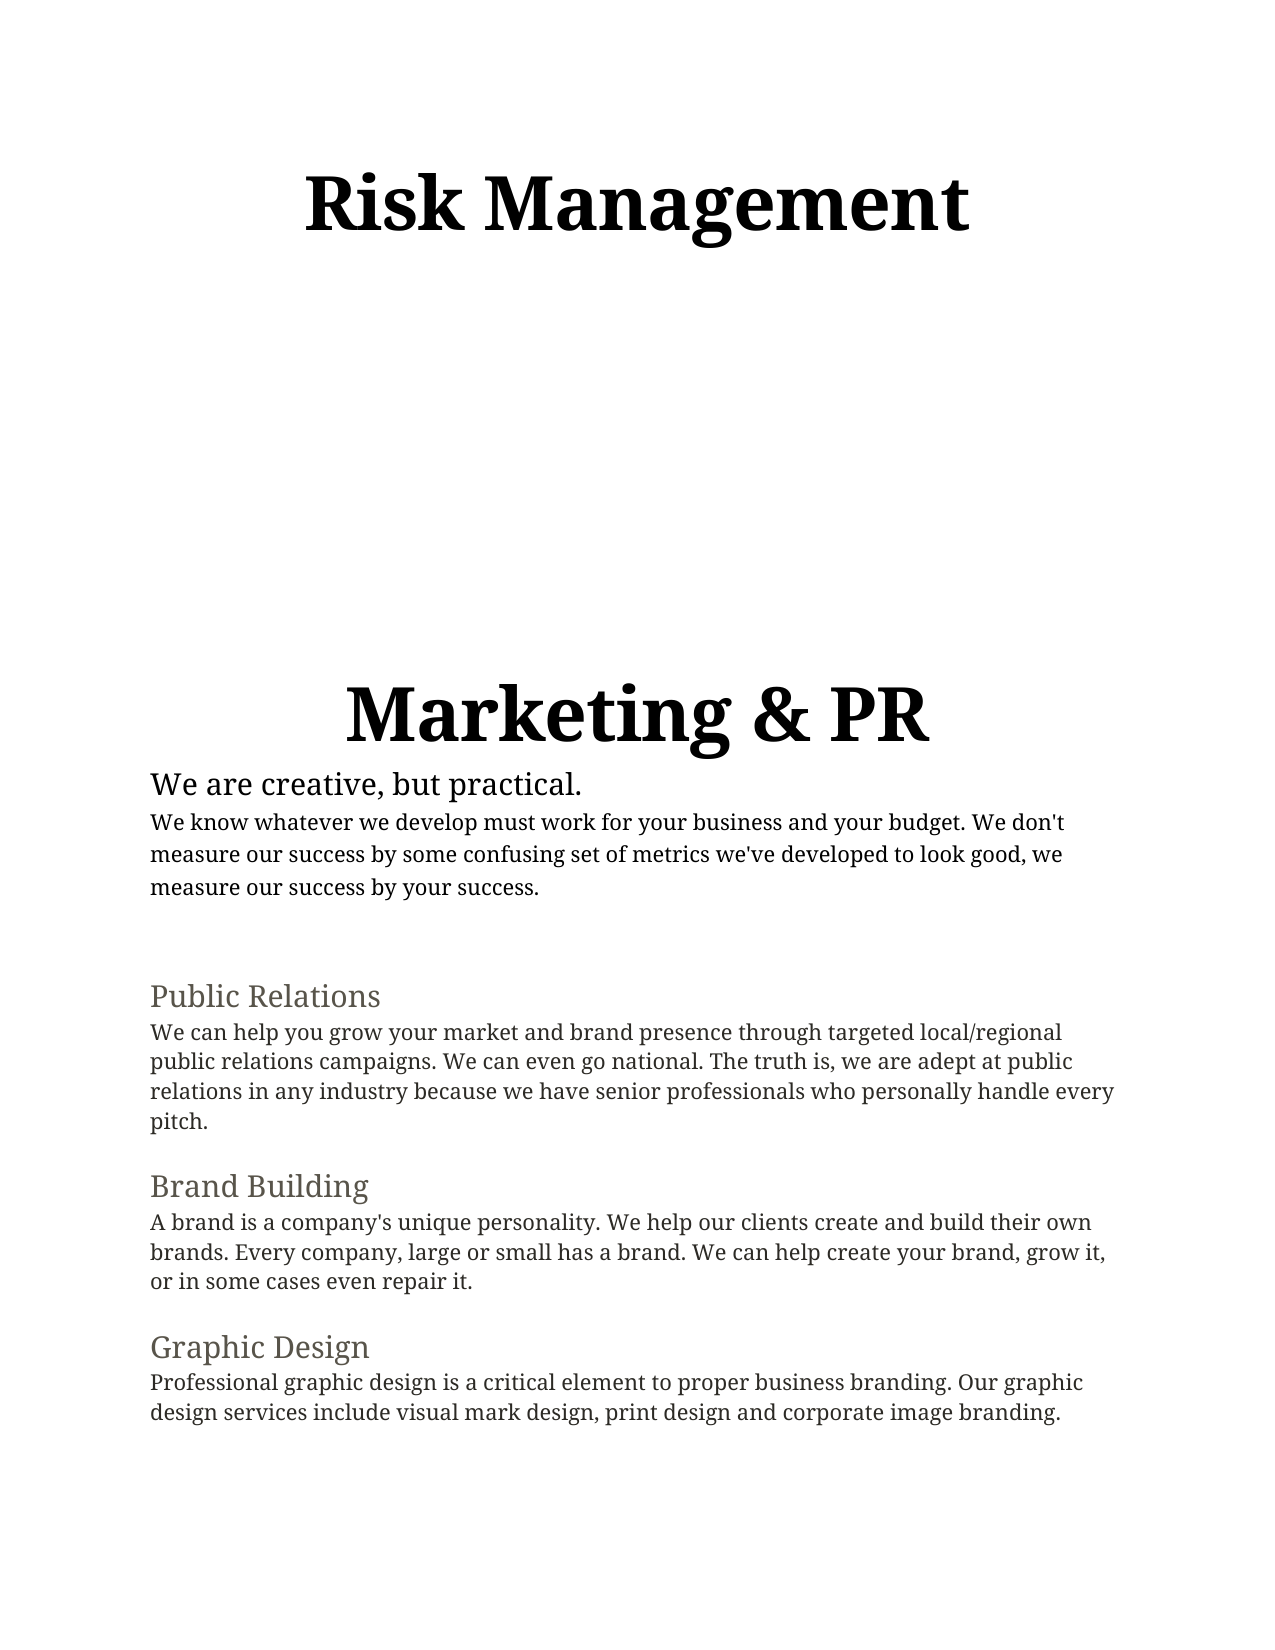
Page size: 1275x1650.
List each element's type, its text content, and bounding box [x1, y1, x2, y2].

text We are creative, but practical.​ [150, 763, 1125, 804]
text Professional graphic design is a critical element to proper business branding. Our graphic design services include visual mark design, print design and corporate image branding. [150, 1367, 1125, 1427]
text Public Relations [150, 975, 1125, 1017]
text We can help you grow your market and brand presence through targeted local/regional public relations campaigns. We can even go national. The truth is, we are adept at public relations in any industry because we have senior professionals who personally handle every pitch. [150, 1017, 1125, 1136]
text A brand is a company's unique personality. We help our clients create and build their own brands. Every company, large or small has a brand. We can help create your brand, grow it, or in some cases even repair it. [150, 1207, 1125, 1296]
text We know whatever we develop must work for your business and your budget. We don't measure our success by some confusing set of metrics we've developed to look good, we measure our success by your success. [150, 804, 1125, 902]
text Brand Building [150, 1166, 1125, 1207]
text Graphic Design [150, 1326, 1125, 1367]
text Marketing & PR [150, 661, 1125, 763]
text Risk Management [150, 150, 1125, 252]
